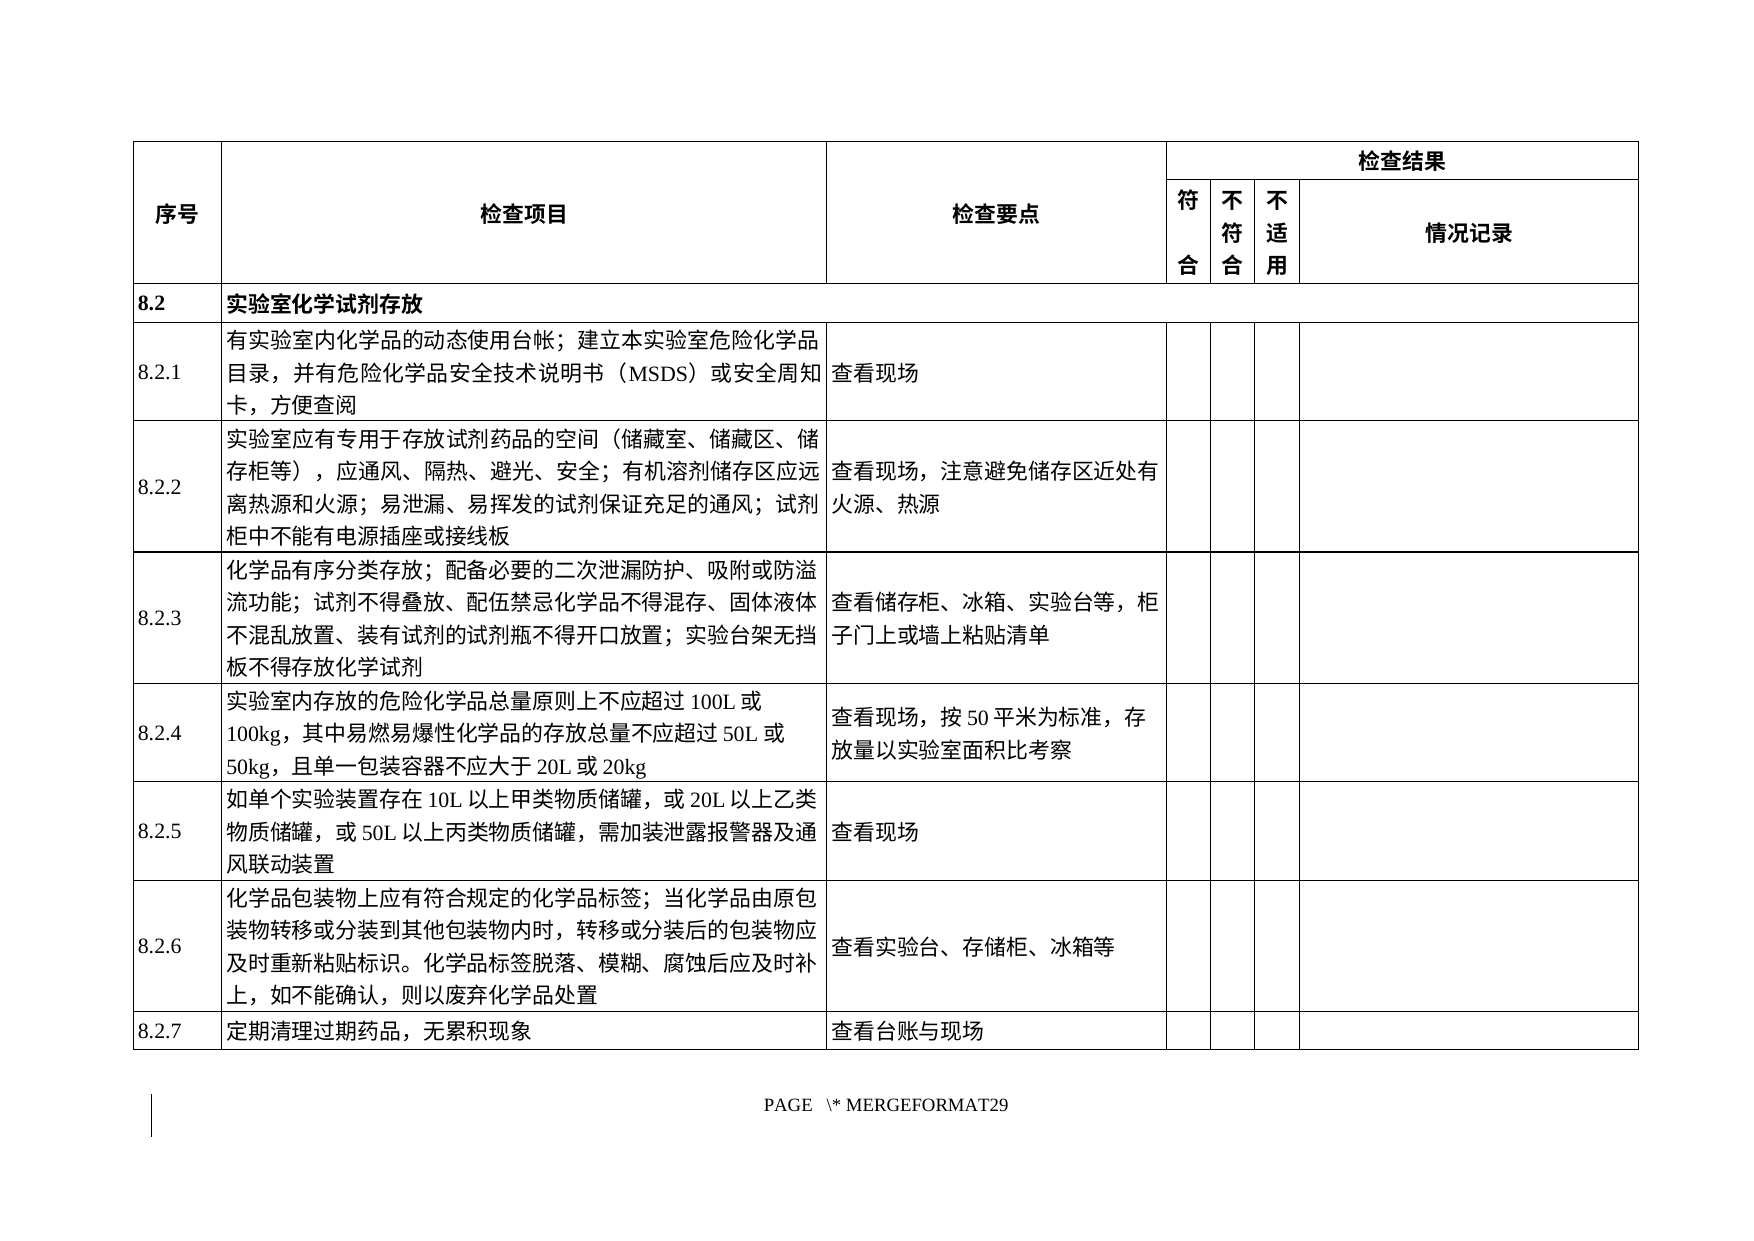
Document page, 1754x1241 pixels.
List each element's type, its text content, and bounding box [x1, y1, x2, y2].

table_header 检查项目 [222, 142, 826, 283]
table_cell 8.2.7 [134, 1012, 221, 1049]
table_cell 8.2 [134, 284, 221, 322]
table_cell [1167, 684, 1210, 781]
table_cell [1300, 553, 1638, 682]
table_cell [1211, 553, 1254, 682]
table_cell 8.2.2 [134, 421, 221, 551]
table_cell 查看现场，按50平米为标准，存放量以实验室面积比考察 [827, 684, 1166, 781]
table_cell 实验室内存放的危险化学品总量原则上不应超过100L或100kg，其中易燃易爆性化学品的存放总量不应超过50L 或50kg，且单一包装容器不应大于20L或20kg [222, 684, 826, 781]
table_cell 实验室应有专用于存放试剂药品的空间（储藏室、储藏区、储存柜等），应通风、隔热、避光、安全；有机溶剂储存区应远离热源和火源；易泄漏、易挥发的试剂保证充足的通风；试剂柜中不能有电源插座或接线板 [222, 421, 826, 551]
table_cell 化学品有序分类存放；配备必要的二次泄漏防护、吸附或防溢流功能；试剂不得叠放、配伍禁忌化学品不得混存、固体液体不混乱放置、装有试剂的试剂瓶不得开口放置；实验台架无挡板不得存放化学试剂 [222, 553, 826, 682]
table_cell [1255, 323, 1299, 420]
table_cell [1211, 782, 1254, 879]
table_cell 查看台账与现场 [827, 1012, 1166, 1049]
table_cell [1167, 323, 1210, 420]
table_cell [1255, 421, 1299, 551]
table_cell 查看储存柜、冰箱、实验台等，柜子门上或墙上粘贴清单 [827, 553, 1166, 682]
table_cell 8.2.1 [134, 323, 221, 420]
table_cell [1211, 1012, 1254, 1049]
table_header 检查结果 [1167, 142, 1638, 179]
table_cell [1300, 1012, 1638, 1049]
table_cell 情况记录 [1300, 180, 1638, 283]
table_cell 8.2.3 [134, 553, 221, 682]
table_cell 8.2.6 [134, 881, 221, 1011]
table_cell 不 符 合 [1211, 180, 1254, 283]
table_cell [1211, 421, 1254, 551]
table_cell 实验室化学试剂存放 [222, 284, 1638, 322]
table_cell [1255, 684, 1299, 781]
table_header 序号 [134, 142, 221, 283]
table_cell [1255, 782, 1299, 879]
table_cell [1167, 782, 1210, 879]
table_cell 定期清理过期药品，无累积现象 [222, 1012, 826, 1049]
table_cell 查看实验台、存储柜、冰箱等 [827, 881, 1166, 1011]
table_cell [1300, 323, 1638, 420]
table_cell [1211, 684, 1254, 781]
table_cell [1300, 881, 1638, 1011]
table_cell 化学品包装物上应有符合规定的化学品标签；当化学品由原包装物转移或分装到其他包装物内时，转移或分装后的包装物应及时重新粘贴标识。化学品标签脱落、模糊、腐蚀后应及时补上，如不能确认，则以废弃化学品处置 [222, 881, 826, 1011]
table_cell 如单个实验装置存在10L以上甲类物质储罐，或20L以上乙类物质储罐，或50L以上丙类物质储罐，需加装泄露报警器及通风联动装置 [222, 782, 826, 879]
table_cell [1300, 421, 1638, 551]
table_cell 查看现场 [827, 323, 1166, 420]
table_cell [1255, 881, 1299, 1011]
table_cell [1255, 553, 1299, 682]
table_cell 查看现场，注意避免储存区近处有火源、热源 [827, 421, 1166, 551]
table_cell 8.2.4 [134, 684, 221, 781]
table_cell 查看现场 [827, 782, 1166, 879]
table_cell [1167, 881, 1210, 1011]
table_cell 有实验室内化学品的动态使用台帐；建立本实验室危险化学品目录，并有危险化学品安全技术说明书（MSDS）或安全周知卡，方便查阅 [222, 323, 826, 420]
table_cell [1167, 1012, 1210, 1049]
table_cell 8.2.5 [134, 782, 221, 879]
table_cell [1255, 1012, 1299, 1049]
table_cell 符 合 [1167, 180, 1210, 283]
table_cell [1300, 684, 1638, 781]
table_cell [1211, 323, 1254, 420]
table_cell [1300, 782, 1638, 879]
table_header 检查要点 [827, 142, 1166, 283]
table_cell 不 适 用 [1255, 180, 1299, 283]
table_cell [1167, 421, 1210, 551]
table_cell [1167, 553, 1210, 682]
table_cell [1211, 881, 1254, 1011]
